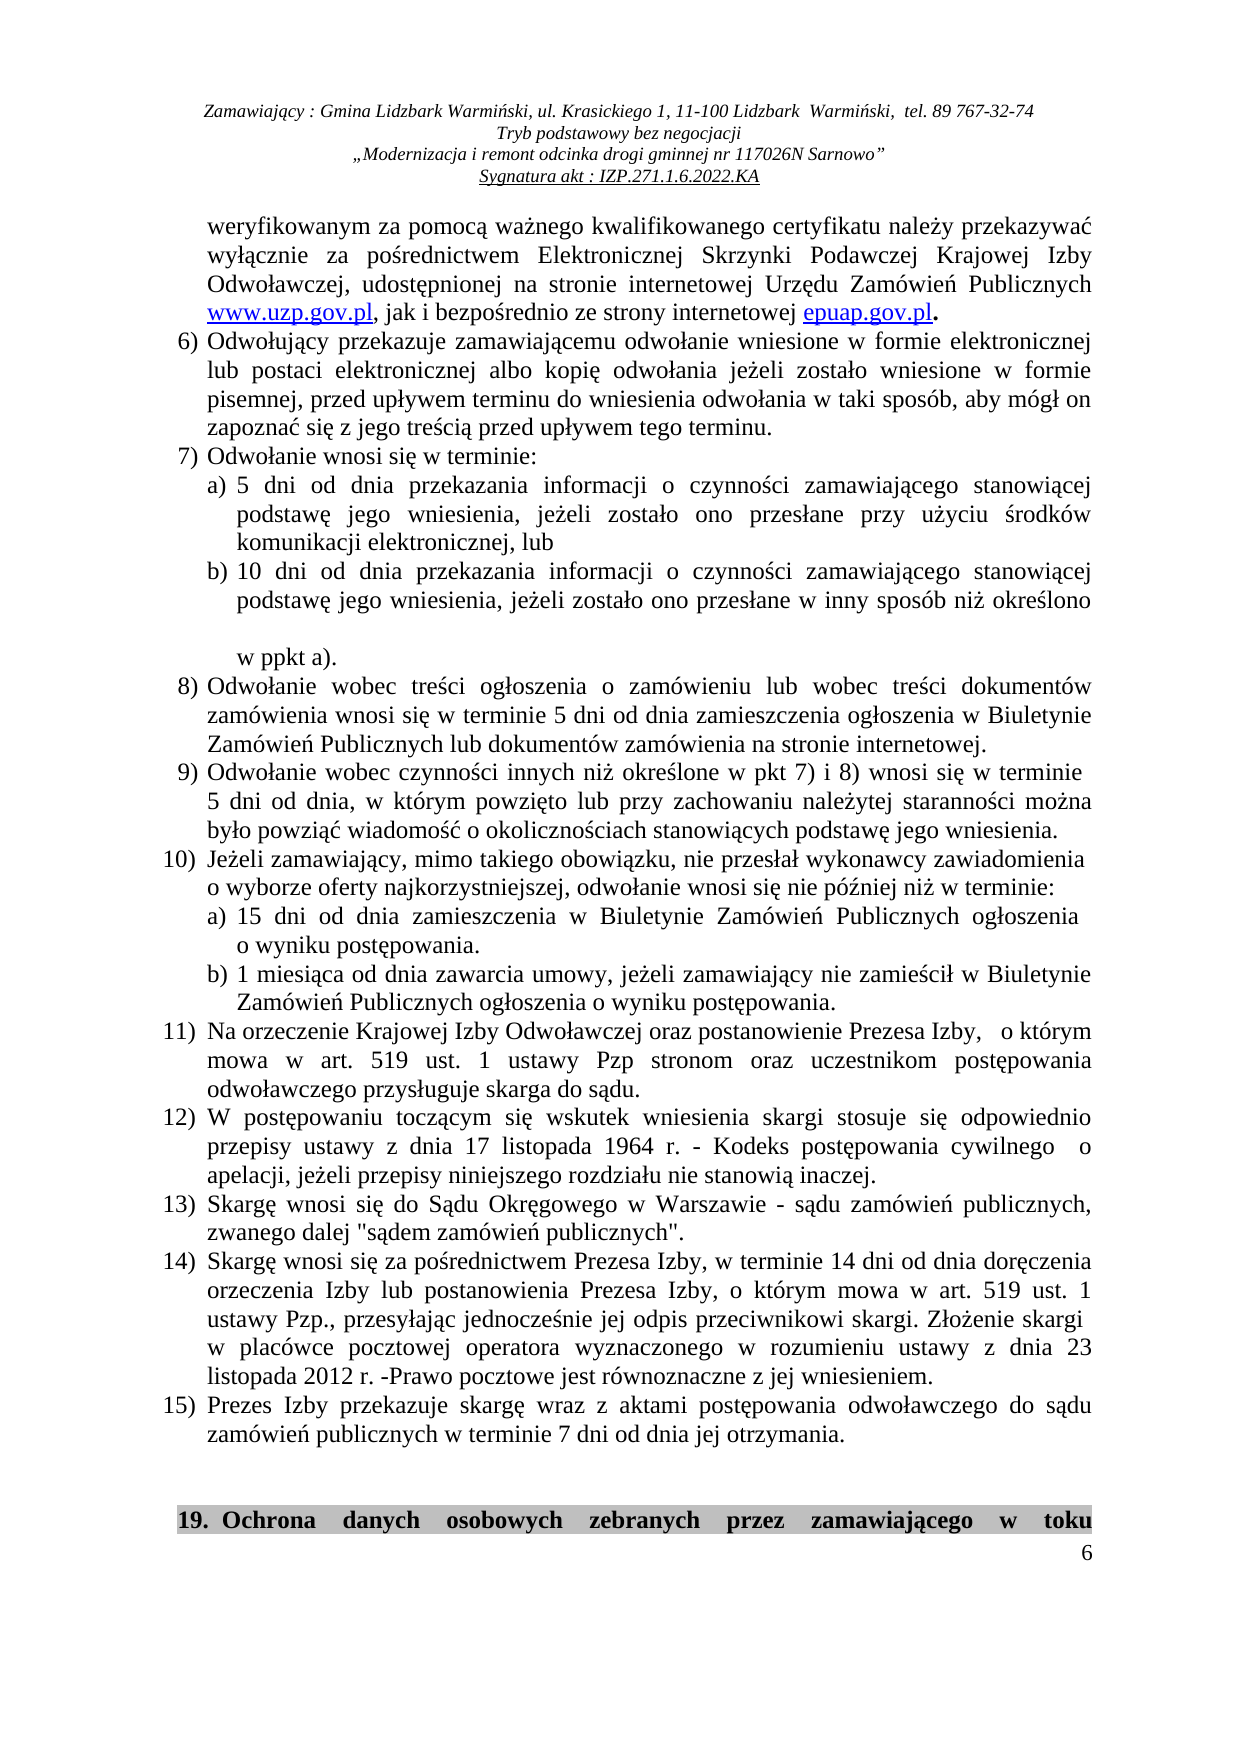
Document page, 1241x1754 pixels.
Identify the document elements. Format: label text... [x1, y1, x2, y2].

subtitle 1 miesiąca od dnia zawarcia umowy, jeżeli zamawiający nie zamieścił w Biuletynie Zamówień Publicznych ogłoszenia o wyniku postępowania. [207, 959, 1092, 1016]
subtitle Prezes Izby przekazuje skargę wraz z aktami postępowania odwoławczego do sądu zamówień publicznych w terminie 7 dni od dnia jej otrzymania. [162, 1390, 1092, 1447]
subtitle 15 dni od dnia zamieszczenia w Biuletynie Zamówień Publicznych ogłoszenia o wyniku postępowania. [207, 901, 1092, 959]
subtitle Jeżeli zamawiający, mimo takiego obowiązku, nie przesłał wykonawcy zawiadomienia o wyborze oferty najkorzystniejszej, odwołanie wnosi się nie później niż w terminie: [162, 844, 1092, 901]
subtitle Skargę wnosi się do Sądu Okręgowego w Warszawie - sądu zamówień publicznych, zwanego dalej "sądem zamówień publicznych". [162, 1189, 1092, 1246]
subtitle Odwołanie wobec treści ogłoszenia o zamówieniu lub wobec treści dokumentów zamówienia wnosi się w terminie 5 dni od dnia zamieszczenia ogłoszenia w Biuletynie Zamówień Publicznych lub dokumentów zamówienia na stronie internetowej. [177, 671, 1092, 757]
subtitle Skargę wnosi się za pośrednictwem Prezesa Izby, w terminie 14 dni od dnia doręczenia orzeczenia Izby lub postanowienia Prezesa Izby, o którym mowa w art. 519 ust. 1 ustawy Pzp., przesyłając jednocześnie jej odpis przeciwnikowi skargi. Złożenie skargi w placówce pocztowej operatora wyznaczonego w rozumieniu ustawy z dnia 23 listopada 2012 r. -Prawo pocztowe jest równoznaczne z jej wniesieniem. [162, 1246, 1092, 1390]
subtitle Odwołujący przekazuje zamawiającemu odwołanie wniesione w formie elektronicznej lub postaci elektronicznej albo kopię odwołania jeżeli zostało wniesione w formie pisemnej, przed upływem terminu do wniesienia odwołania w taki sposób, aby mógł on zapoznać się z jego treścią przed upływem tego terminu. [177, 326, 1092, 441]
subtitle Odwołanie wobec czynności innych niż określone w pkt 7) i 8) wnosi się w terminie 5 dni od dnia, w którym powzięto lub przy zachowaniu należytej staranności można było powziąć wiadomość o okolicznościach stanowiących podstawę jego wniesienia. [177, 757, 1092, 844]
subtitle Odwołanie wnosi się w terminie: [177, 441, 1092, 470]
subtitle 10 dni od dnia przekazania informacji o czynności zamawiającego stanowiącej podstawę jego wniesienia, jeżeli zostało ono przesłane w inny sposób niż określono w ppkt a). [207, 556, 1092, 671]
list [177, 1505, 1092, 1534]
subtitle Na orzeczenie Krajowej Izby Odwoławczej oraz postanowienie Prezesa Izby, o którym mowa w art. 519 ust. 1 ustawy Pzp stronom oraz uczestnikom postępowania odwoławczego przysługuje skarga do sądu. [162, 1016, 1092, 1102]
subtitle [177, 211, 1092, 326]
subtitle W postępowaniu toczącym się wskutek wniesienia skargi stosuje się odpowiednio przepisy ustawy z dnia 17 listopada 1964 r. - Kodeks postępowania cywilnego o apelacji, jeżeli przepisy niniejszego rozdziału nie stanowią inaczej. [162, 1102, 1092, 1189]
subtitle 5 dni od dnia przekazania informacji o czynności zamawiającego stanowiącej podstawę jego wniesienia, jeżeli zostało ono przesłane przy użyciu środków komunikacji elektronicznej, lub [207, 470, 1092, 556]
